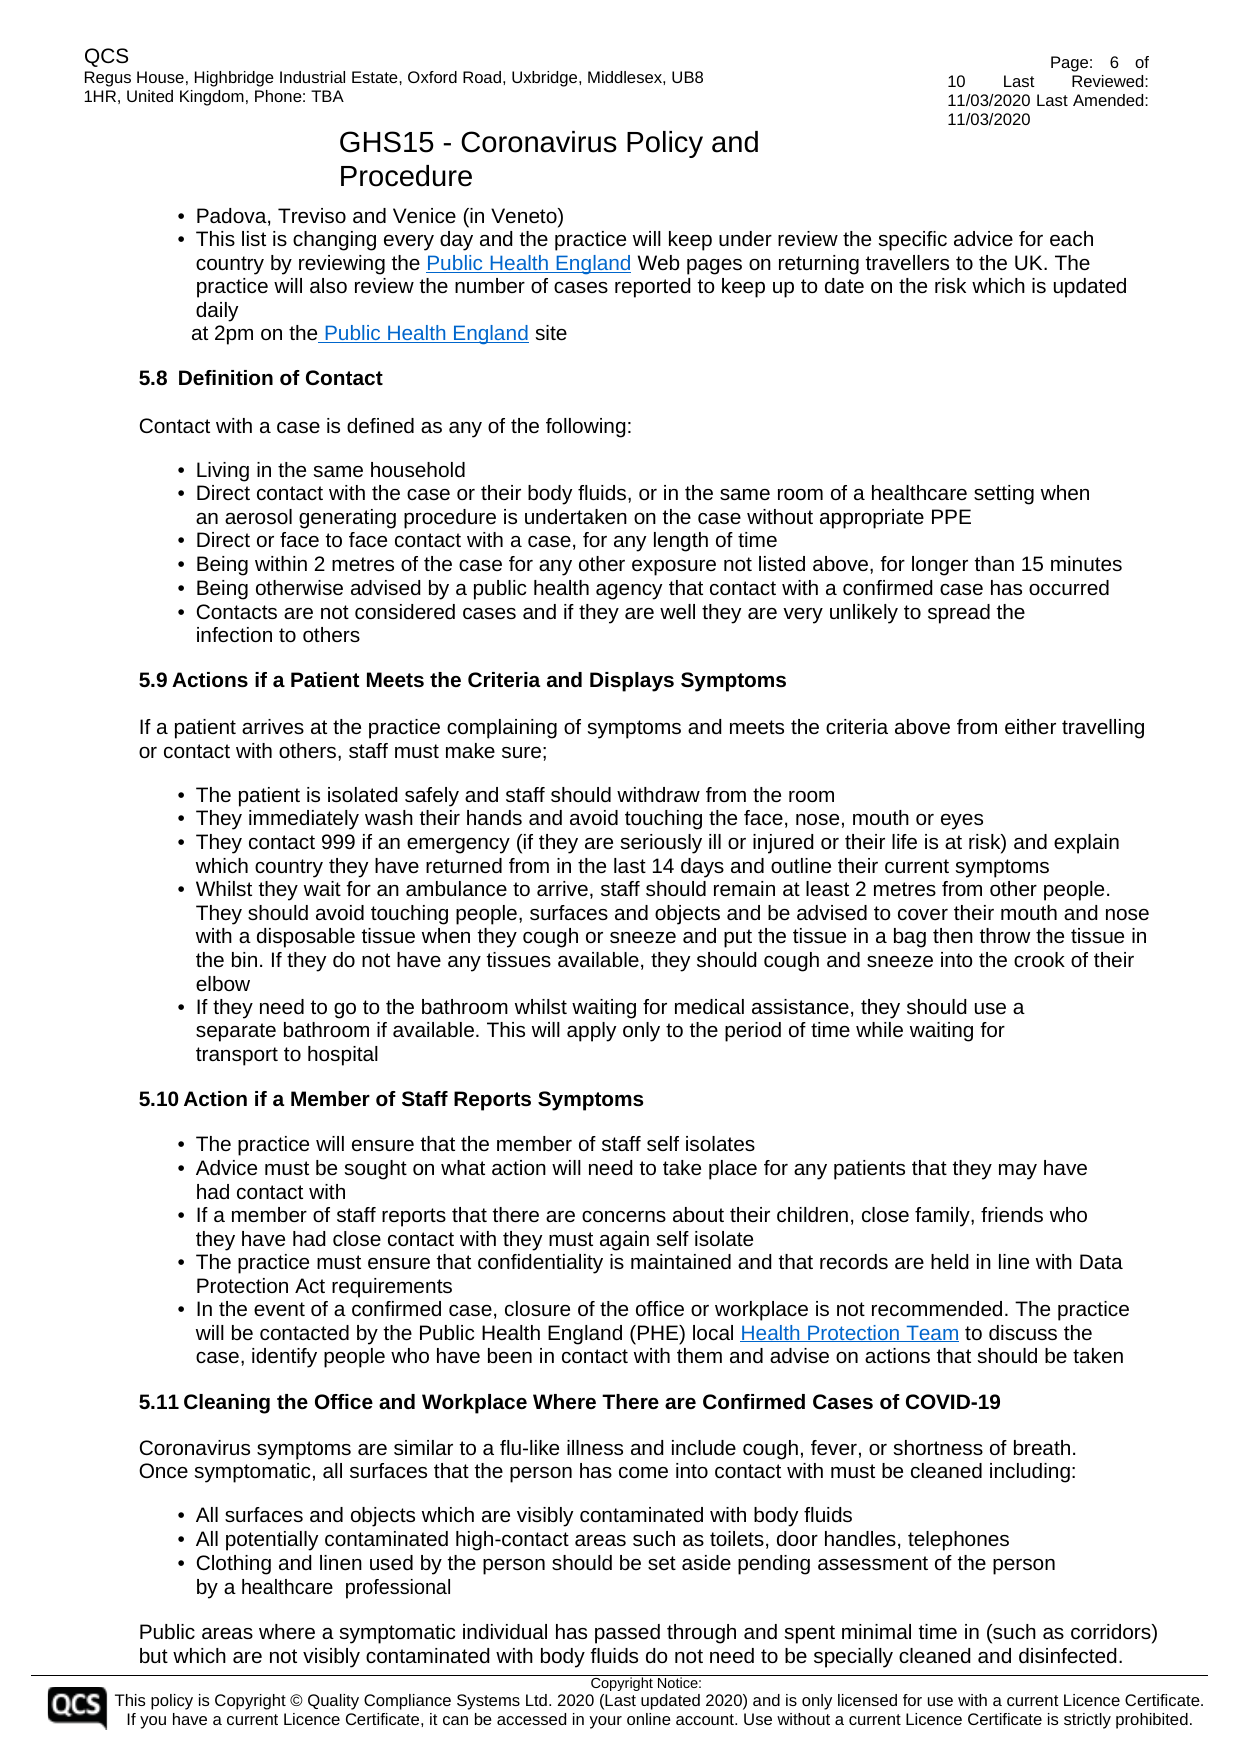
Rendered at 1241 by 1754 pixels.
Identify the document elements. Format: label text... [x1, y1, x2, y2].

list The practice must ensure that confidentiality is maintained and that records are held in line with Data Protection Act requirements [177, 1250, 1124, 1297]
text Coronavirus symptoms are similar to a flu-like illness and include cough, fever, or shortness of breath. Once symptomatic, all surfaces that the person has come into contact with must be cleaned including: [138, 1436, 1115, 1483]
subtitle Actions if a Patient Meets the Criteria and Displays Symptoms [138, 668, 1219, 692]
list They immediately wash their hands and avoid touching the face, nose, mouth or eyes [177, 807, 1219, 831]
list Whilst they wait for an ambulance to arrive, staff should remain at least 2 metres from other people. They should avoid touching people, surfaces and objects and be advised to cover their mouth and nose with a disposable tissue when they cough or sneeze and put the tissue in a bag then throw the tissue in the bin. If they do not have any tissues available, they should cough and sneeze into the crook of their elbow [177, 878, 1154, 995]
list The practice will ensure that the member of staff self isolates [177, 1132, 1219, 1156]
text Page: 6 of 10 Last Reviewed: 11/03/2020 Last Amended: 11/03/2020 [947, 53, 1149, 129]
list Contacts are not considered cases and if they are well they are very unlikely to spread the infection to others [177, 600, 1085, 647]
text at 2pm on the Public Health England site [124, 322, 633, 346]
list They contact 999 if an emergency (if they are seriously ill or injured or their life is at risk) and explain which country they have returned from in the last 14 days and outline their current symptoms [177, 831, 1151, 878]
list In the event of a confirmed case, closure of the office or workplace is not recommended. The practice will be contacted by the Public Health England (PHE) local Health Protection Team to discuss the case, identify people who have been in contact with them and advise on actions that should be taken [177, 1297, 1136, 1368]
list Padova, Treviso and Venice (in Veneto) [177, 204, 902, 228]
text Contact with a case is defined as any of the following: [138, 413, 1219, 437]
text QCS [84, 45, 902, 69]
list Clothing and linen used by the person should be set aside pending assessment of the person by a healthcare professional [177, 1552, 1080, 1599]
subtitle Definition of Contact [138, 366, 1219, 390]
text Regus House, Highbridge Industrial Estate, Oxford Road, Uxbridge, Middlesex, UB8 1HR, United Kingdom, Phone: TBA [83, 69, 740, 106]
subtitle Action if a Member of Staff Reports Symptoms [138, 1086, 1219, 1110]
list If they need to go to the bathroom whilst waiting for medical assistance, they should use a separate bathroom if available. This will apply only to the period of time while waiting for transport to hospital [177, 995, 1089, 1066]
list Being otherwise advised by a public health agency that contact with a confirmed case has occurred [177, 576, 1219, 600]
list All potentially contaminated high-contact areas such as toilets, door handles, telephones [177, 1528, 1219, 1551]
list Direct contact with the case or their body fluids, or in the same room of a healthcare setting when an aerosol generating procedure is undertaken on the case without appropriate PPE [177, 482, 1101, 529]
list This list is changing every day and the practice will keep under review the specific advice for each country by reviewing the Public Health England Web pages on returning travellers to the UK. The practice will also review the number of cases reported to keep up to date on the risk which is updated daily [177, 228, 1133, 322]
text Public areas where a symptomatic individual has passed through and spent minimal time in (such as corridors) but which are not visibly contaminated with body fluids do not need to be specially cleaned and disinfected. [138, 1621, 1160, 1668]
picture [47, 1687, 109, 1730]
list If a member of staff reports that there are concerns about their children, close family, friends who they have had close contact with they must again self isolate [177, 1203, 1113, 1250]
list Being within 2 metres of the case for any other exposure not listed above, for longer than 15 minutes [177, 553, 1219, 576]
list Direct or face to face contact with a case, for any length of time [177, 529, 1219, 553]
subtitle Cleaning the Office and Workplace Where There are Confirmed Cases of COVID-19 [138, 1390, 1219, 1414]
list All surfaces and objects which are visibly contaminated with body fluids [177, 1504, 1219, 1528]
text If a patient arrives at the practice complaining of symptoms and meets the criteria above from either travelling or contact with others, staff must make sure; [138, 715, 1160, 762]
list Advice must be sought on what action will need to take place for any patients that they may have had contact with [177, 1156, 1120, 1203]
list Living in the same household [177, 458, 1219, 482]
subtitle GHS15 - Coronavirus Policy and Procedure [339, 125, 902, 192]
list The patient is isolated safely and staff should withdraw from the room [177, 783, 1219, 807]
